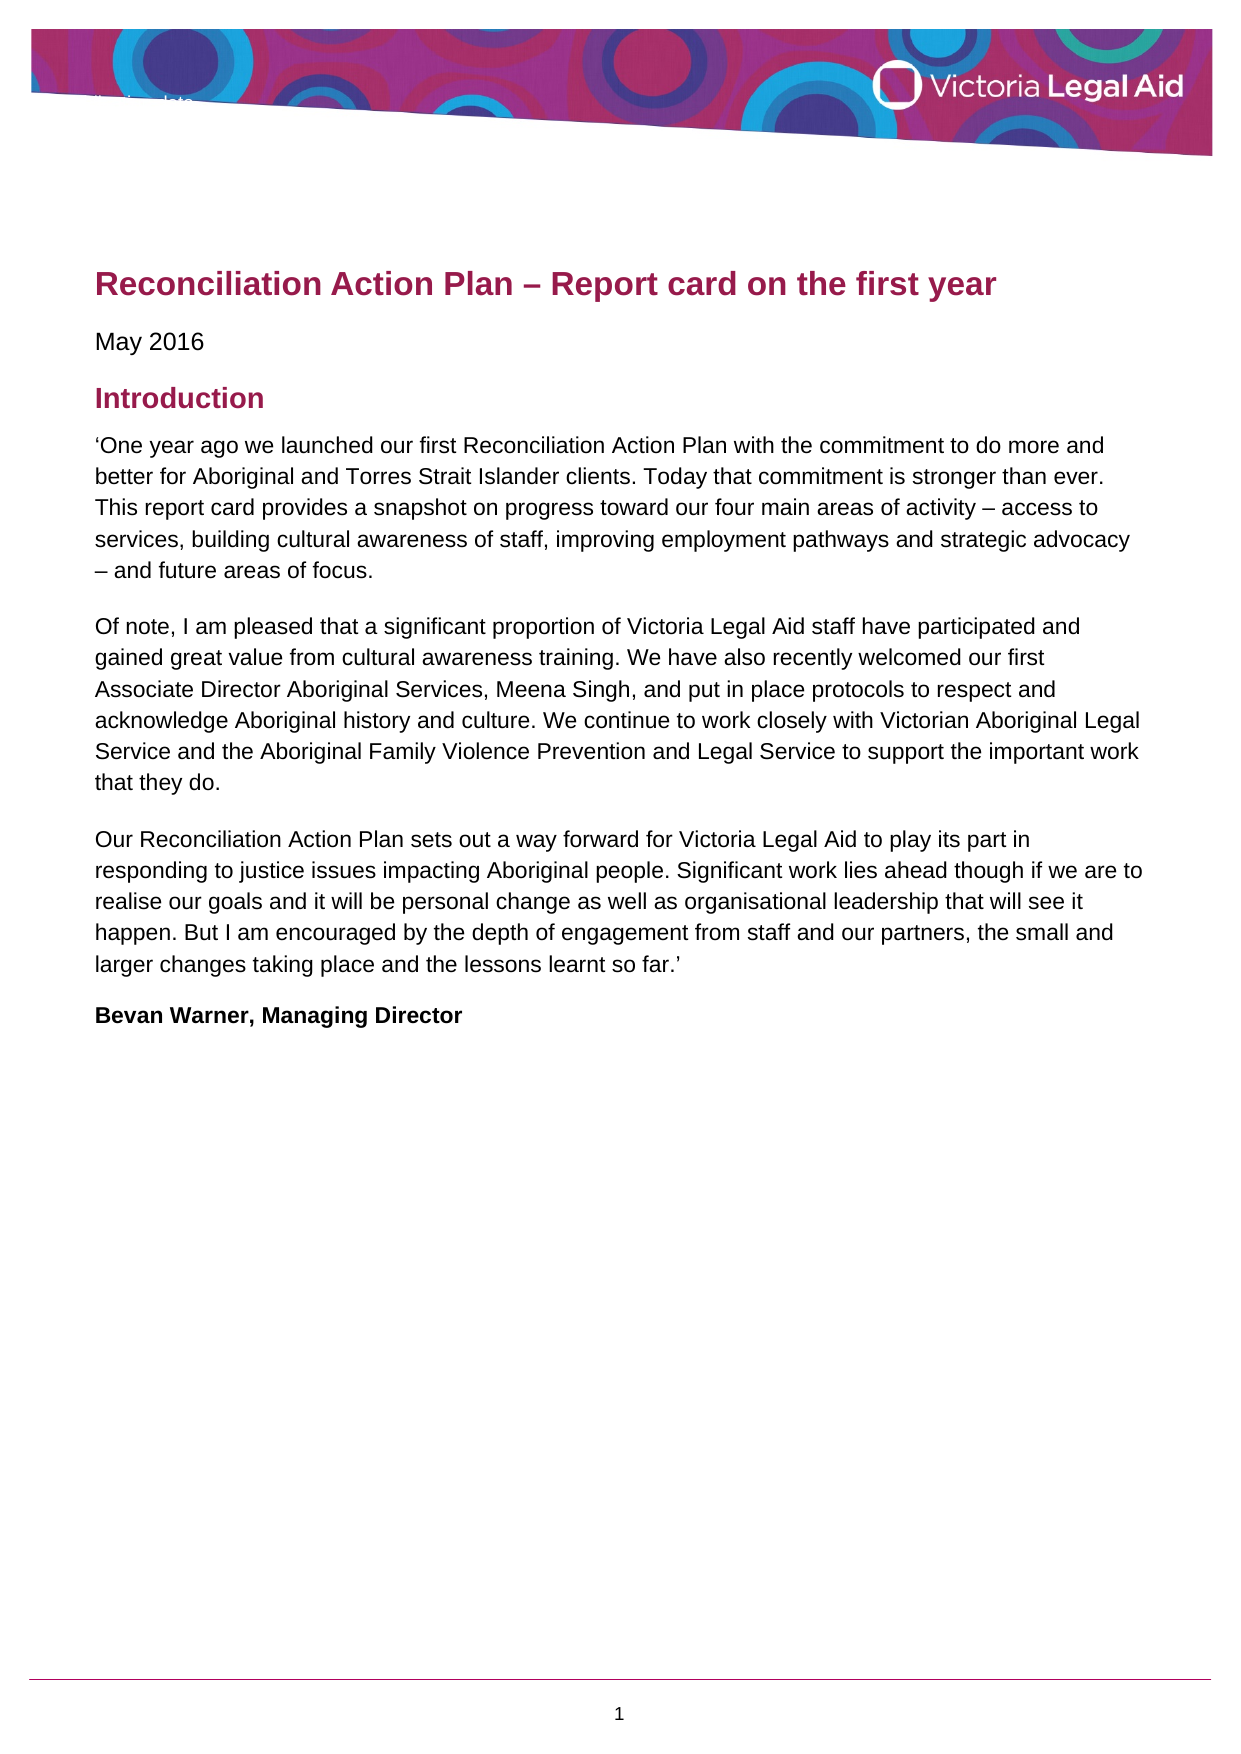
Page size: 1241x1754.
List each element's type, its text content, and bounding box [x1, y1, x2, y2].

text ‘One year ago we launched our first Reconciliation Action Plan with the commitment to do more and better for Aboriginal and Torres Strait Islander clients. Today that commitment is stronger than ever. This report card provides a snapshot on progress toward our four main areas of activity – access to services, building cultural awareness of staff, improving employment pathways and strategic advocacy – and future areas of focus. [94, 427, 1146, 583]
text May 2016 [94, 327, 1146, 356]
subtitle Reconciliation Action Plan – Report card on the first year [94, 264, 1146, 302]
text Bevan Warner, Managing Director [94, 1002, 1146, 1028]
subtitle Introduction [94, 381, 1146, 414]
text Of note, I am pleased that a significant proportion of Victoria Legal Aid staff have participated and gained great value from cultural awareness training. We have also recently welcomed our first Associate Director Aboriginal Services, Meena Singh, and put in place protocols to respect and acknowledge Aboriginal history and culture. We continue to work closely with Victorian Aboriginal Legal Service and the Aboriginal Family Violence Prevention and Legal Service to support the important work that they do. [94, 608, 1146, 796]
picture [31, 29, 1213, 173]
text Our Reconciliation Action Plan sets out a way forward for Victoria Legal Aid to play its part in responding to justice issues impacting Aboriginal people. Significant work lies ahead though if we are to realise our goals and it will be personal change as well as organisational leadership that will see it happen. But I am encouraged by the depth of engagement from staff and our partners, the small and larger changes taking place and the lessons learnt so far.’ [94, 821, 1146, 977]
